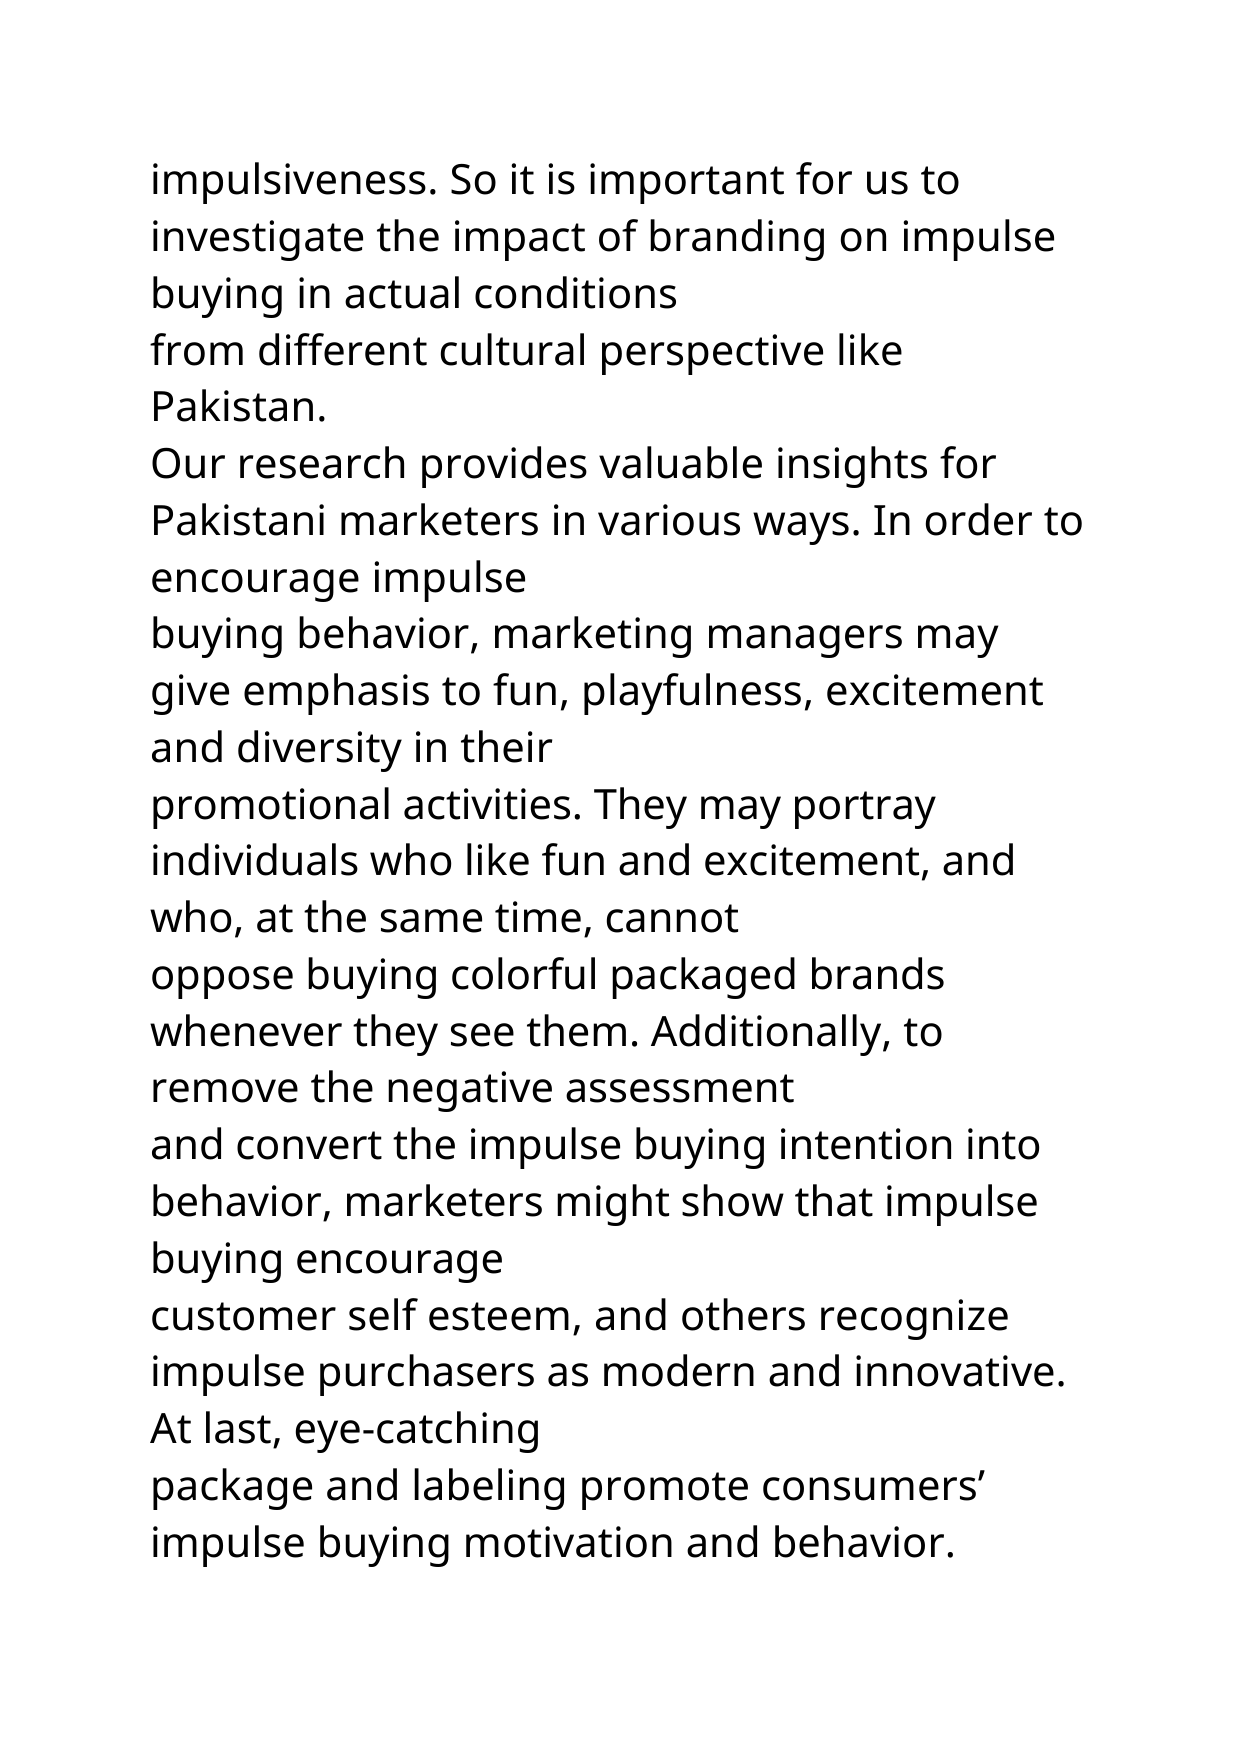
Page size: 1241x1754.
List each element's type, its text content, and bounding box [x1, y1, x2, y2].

text and convert the impulse buying intention into behavior, marketers might show that impulse buying encourage [150, 1115, 1090, 1285]
text Our research provides valuable insights for Pakistani marketers in various ways. In order to encourage impulse [150, 434, 1090, 604]
text promotional activities. They may portray individuals who like fun and excitement, and who, at the same time, cannot [150, 774, 1090, 945]
text from different cultural perspective like Pakistan. [150, 320, 1090, 434]
text package and labeling promote consumers’ impulse buying motivation and behavior. [150, 1456, 1090, 1569]
text impulsiveness. So it is important for us to investigate the impact of branding on impulse buying in actual conditions [150, 150, 1090, 320]
text buying behavior, marketing managers may give emphasis to fun, playfulness, excitement and diversity in their [150, 604, 1090, 774]
text customer self esteem, and others recognize impulse purchasers as modern and innovative. At last, eye-catching [150, 1285, 1090, 1456]
text oppose buying colorful packaged brands whenever they see them. Additionally, to remove the negative assessment [150, 945, 1090, 1115]
